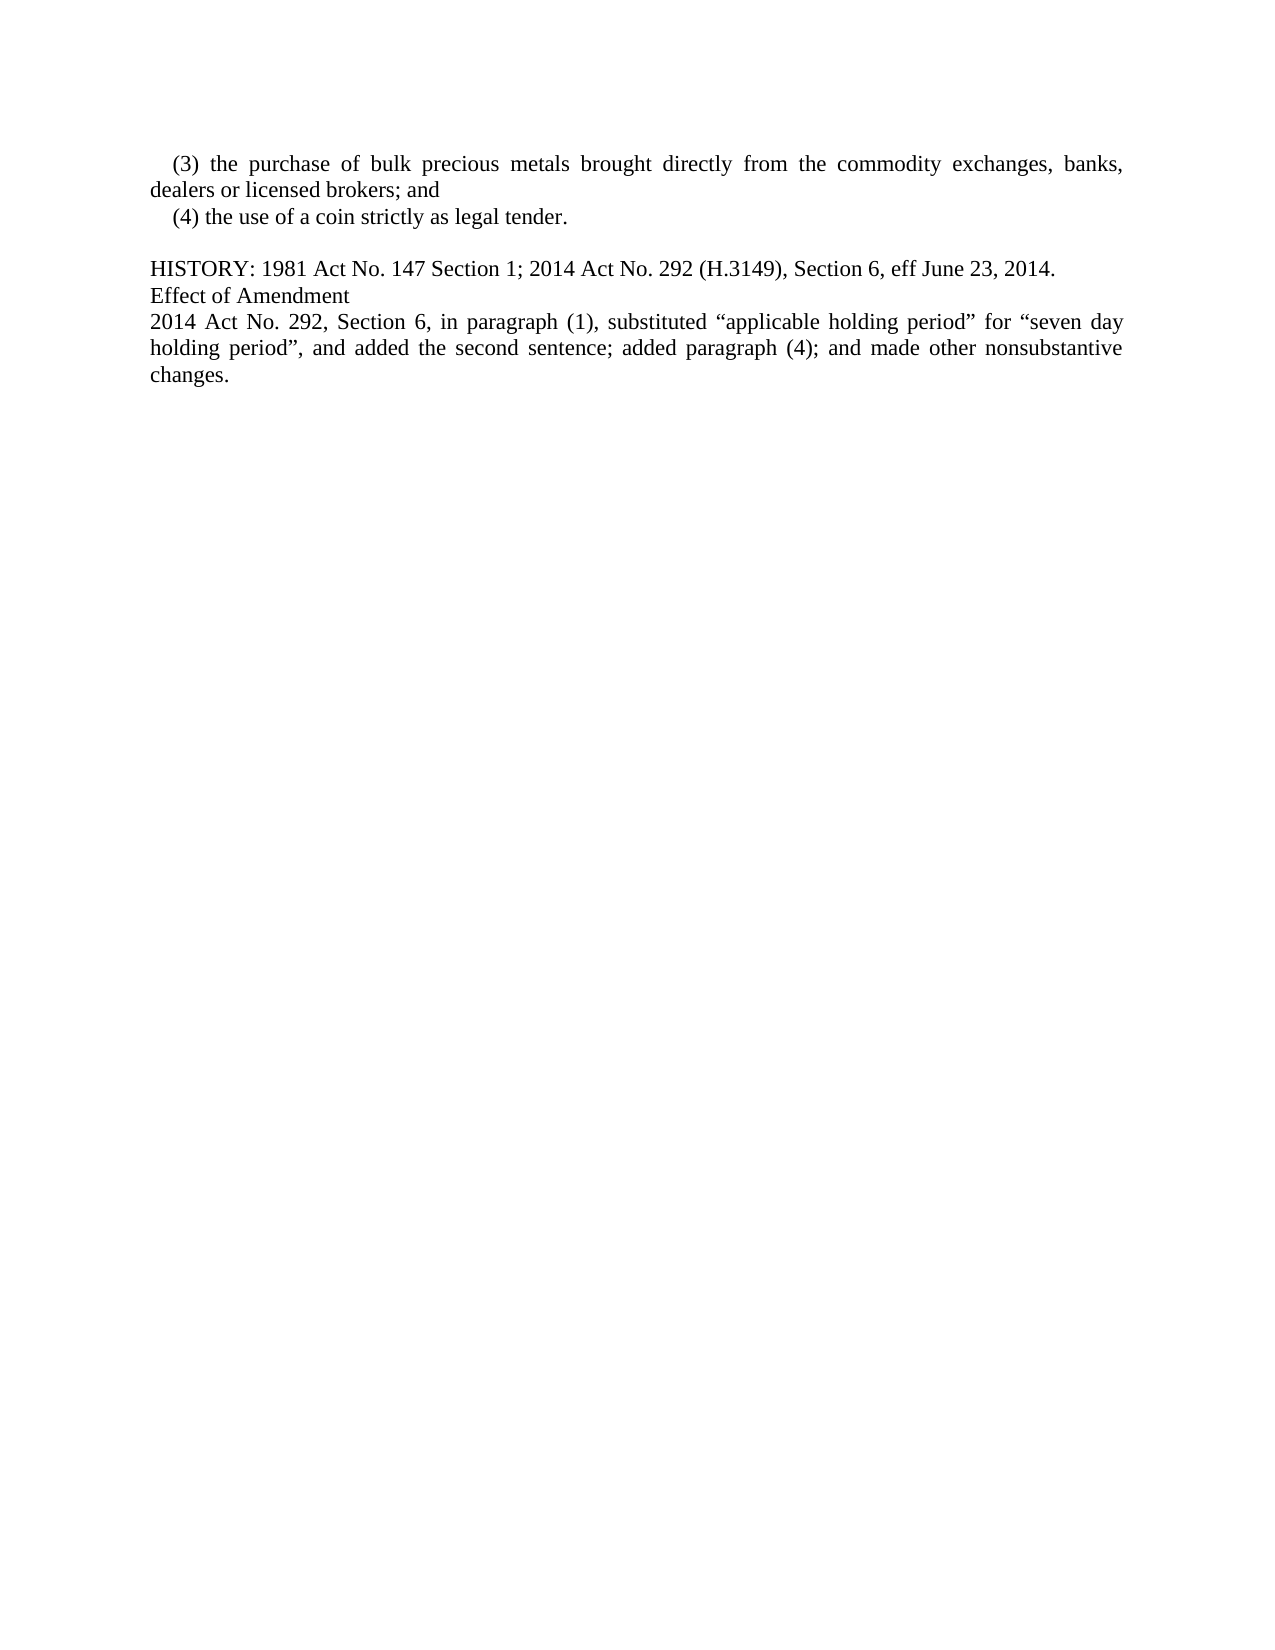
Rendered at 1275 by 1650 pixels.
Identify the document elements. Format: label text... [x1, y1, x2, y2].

text 2014 Act No. 292, Section 6, in paragraph (1), substituted “applicable holding period” for “seven day holding period”, and added the second sentence; added paragraph (4); and made other nonsubstantive changes. [150, 308, 1125, 387]
text (3) the purchase of bulk precious metals brought directly from the commodity exchanges, banks, dealers or licensed brokers; and [150, 150, 1125, 203]
text (4) the use of a coin strictly as legal tender. [150, 203, 1125, 229]
text Effect of Amendment [150, 282, 1125, 308]
text HISTORY: 1981 Act No. 147 Section 1; 2014 Act No. 292 (H.3149), Section 6, eff June 23, 2014. [150, 255, 1125, 282]
